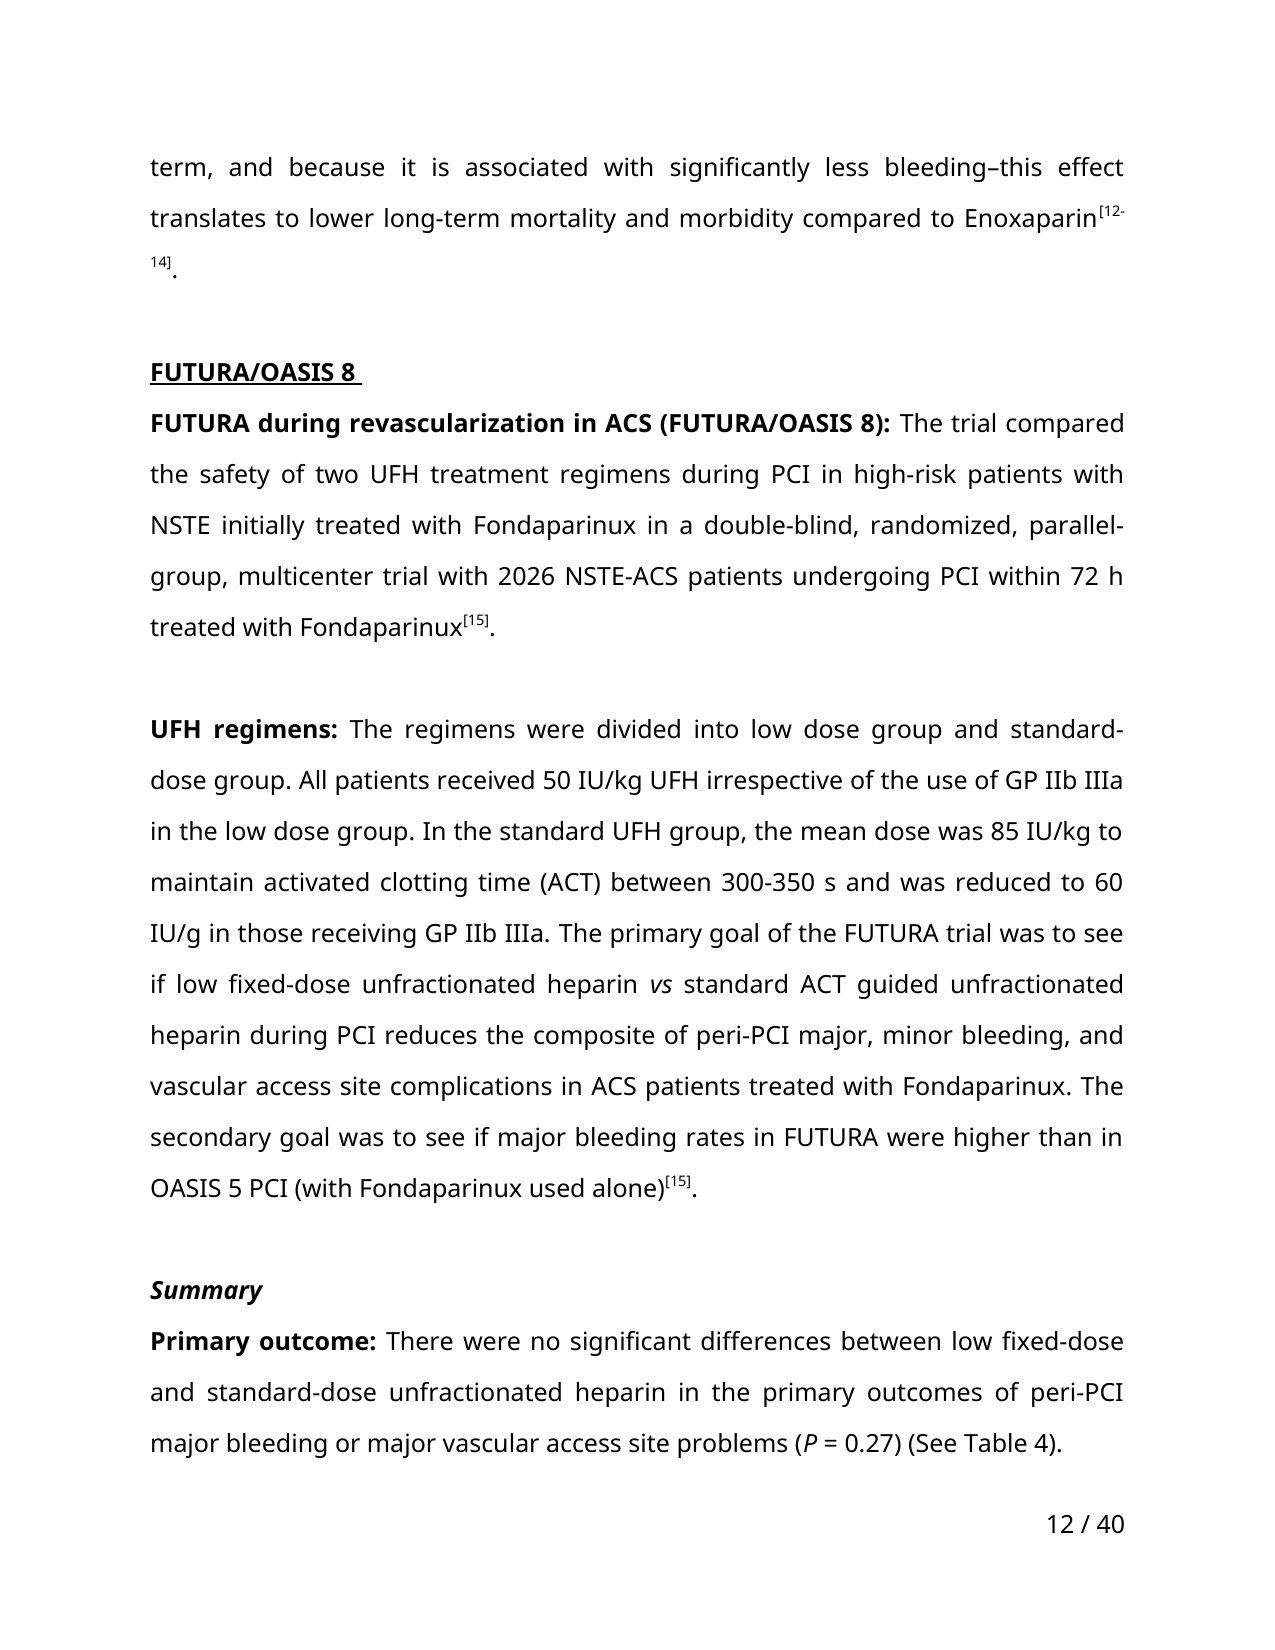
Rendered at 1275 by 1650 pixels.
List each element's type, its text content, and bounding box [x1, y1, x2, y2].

text FUTURA/OASIS 8 [150, 354, 1125, 388]
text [150, 150, 1125, 286]
text FUTURA during revascularization in ACS (FUTURA/OASIS 8): The trial compared the safety of two UFH treatment regimens during PCI in high-risk patients with NSTE initially treated with Fondaparinux in a double-blind, randomized, parallel-group, multicenter trial with 2026 NSTE-ACS patients undergoing PCI within 72 h treated with Fondaparinux[15]. [150, 405, 1125, 643]
text Summary [150, 1273, 1125, 1307]
text UFH regimens: The regimens were divided into low dose group and standard-dose group. All patients received 50 IU/kg UFH irrespective of the use of GP IIb IIIa in the low dose group. In the standard UFH group, the mean dose was 85 IU/kg to maintain activated clotting time (ACT) between 300-350 s and was reduced to 60 IU/g in those receiving GP IIb IIIa. The primary goal of the FUTURA trial was to see if low fixed-dose unfractionated heparin vs standard ACT guided unfractionated heparin during PCI reduces the composite of peri-PCI major, minor bleeding, and vascular access site complications in ACS patients treated with Fondaparinux. The secondary goal was to see if major bleeding rates in FUTURA were higher than in OASIS 5 PCI (with Fondaparinux used alone)[15]. [150, 711, 1125, 1205]
text Primary outcome: There were no significant differences between low fixed-dose and standard-dose unfractionated heparin in the primary outcomes of peri-PCI major bleeding or major vascular access site problems (P = 0.27) (See Table 4). [150, 1324, 1125, 1460]
